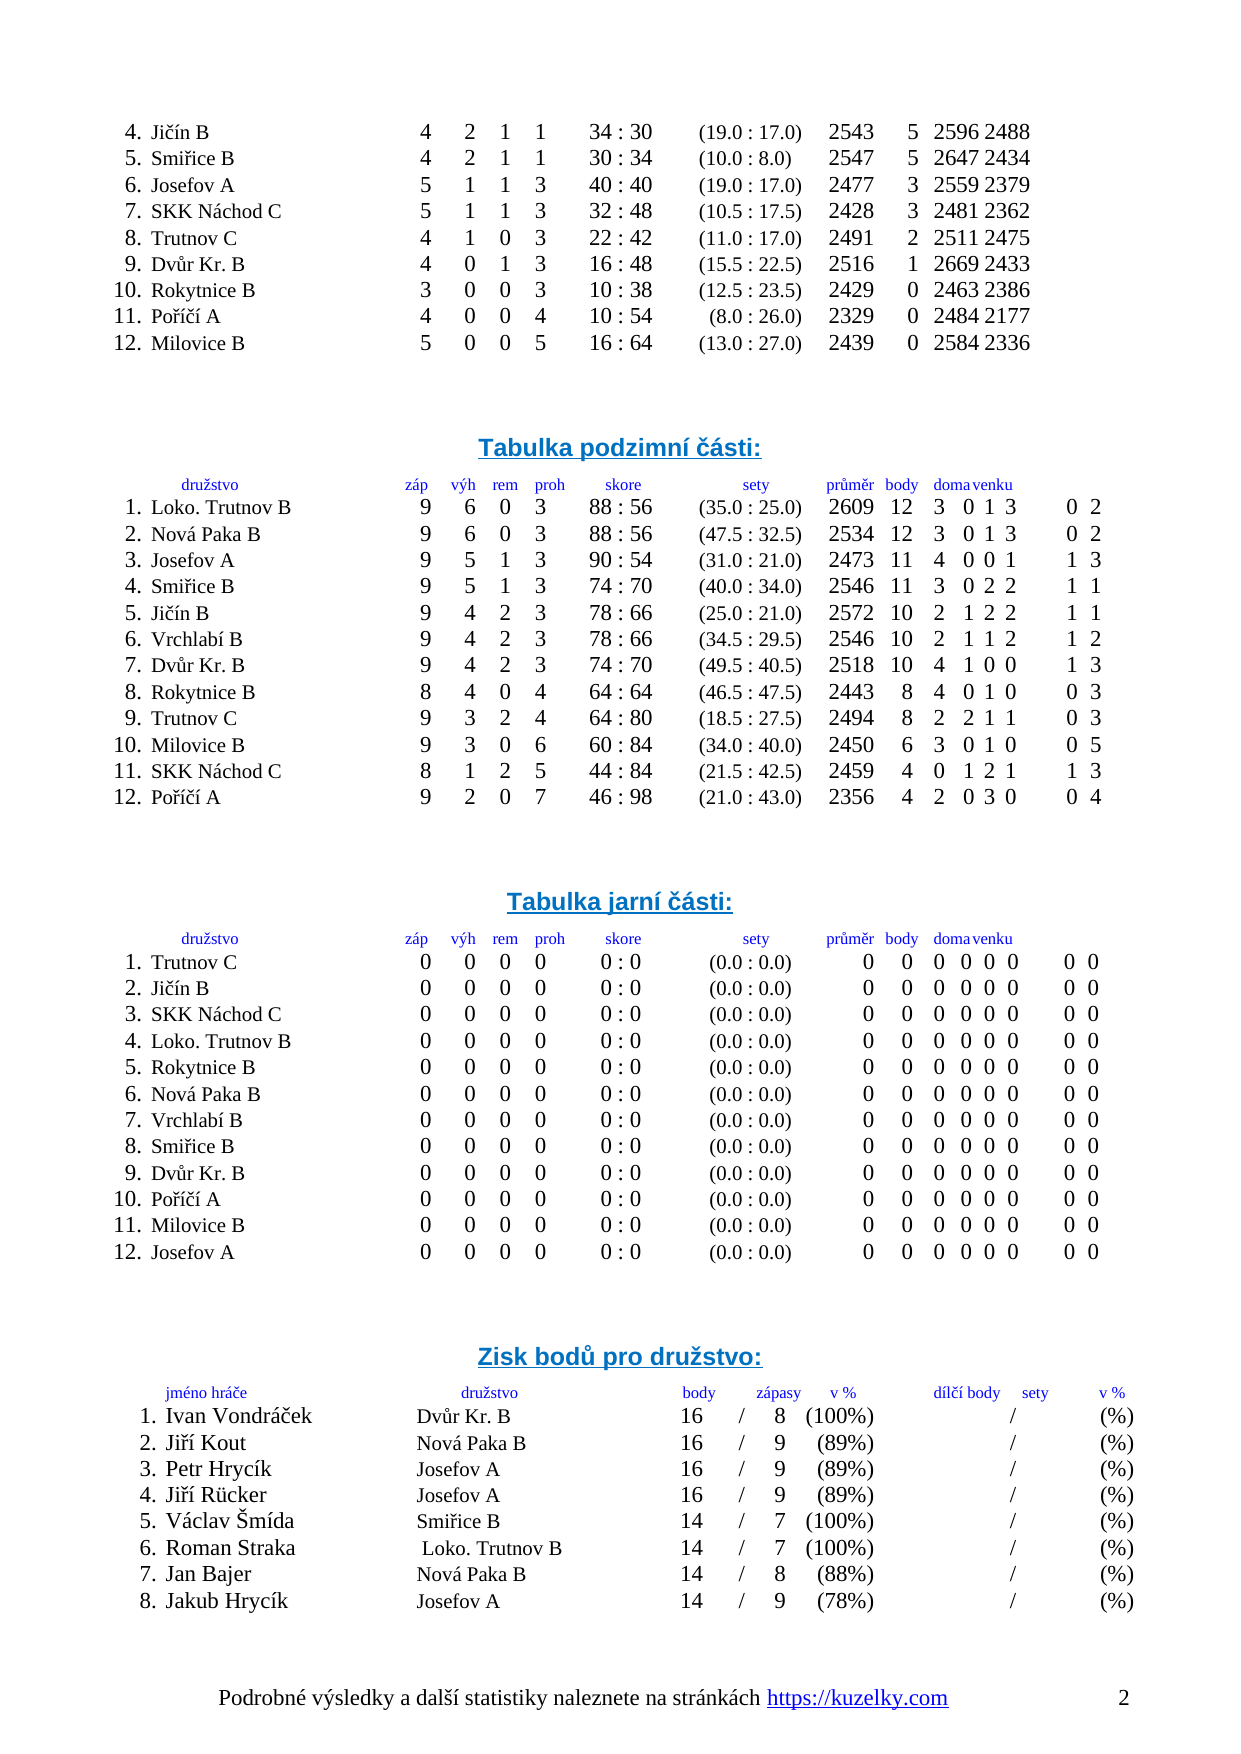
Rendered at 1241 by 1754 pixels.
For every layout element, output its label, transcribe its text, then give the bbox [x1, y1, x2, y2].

text 12. Poříčí A 9 2 0 7 46 : 98 (21.0 : 43.0) 2356 4 2 0 3 0 0 4 [106, 783, 1134, 810]
text 6. Roman Straka Loko. Trutnov B 14 / 7 (100%) / (%) [106, 1534, 1134, 1560]
text 4. Smiřice B 9 5 1 3 74 : 70 (40.0 : 34.0) 2546 11 3 0 2 2 1 1 [106, 572, 1134, 599]
text 6. Josefov A 5 1 1 3 40 : 40 (19.0 : 17.0) 2477 3 2559 2379 [106, 171, 1134, 197]
text 12. Milovice B 5 0 0 5 16 : 64 (13.0 : 27.0) 2439 0 2584 2336 [106, 329, 1134, 355]
text 6. Nová Paka B 0 0 0 0 0 : 0 (0.0 : 0.0) 0 0 0 0 0 0 0 0 [106, 1079, 1134, 1106]
text 8. Rokytnice B 8 4 0 4 64 : 64 (46.5 : 47.5) 2443 8 4 0 1 0 0 3 [106, 678, 1134, 704]
text 9. Dvůr Kr. B 4 0 1 3 16 : 48 (15.5 : 22.5) 2516 1 2669 2433 [106, 250, 1134, 276]
text 12. Josefov A 0 0 0 0 0 : 0 (0.0 : 0.0) 0 0 0 0 0 0 0 0 [106, 1238, 1134, 1264]
text družstvo záp výh rem proh skore sety průměr body doma venku [106, 929, 1134, 948]
text 7. SKK Náchod C 5 1 1 3 32 : 48 (10.5 : 17.5) 2428 3 2481 2362 [106, 197, 1134, 223]
text 11. Milovice B 0 0 0 0 0 : 0 (0.0 : 0.0) 0 0 0 0 0 0 0 0 [106, 1211, 1134, 1238]
text 3. Petr Hrycík Josefov A 16 / 9 (89%) / (%) [106, 1455, 1134, 1481]
text 8. Trutnov C 4 1 0 3 22 : 42 (11.0 : 17.0) 2491 2 2511 2475 [106, 223, 1134, 250]
text 5. Václav Šmída Smiřice B 14 / 7 (100%) / (%) [106, 1508, 1134, 1534]
text 7. Vrchlabí B 0 0 0 0 0 : 0 (0.0 : 0.0) 0 0 0 0 0 0 0 0 [106, 1106, 1134, 1132]
text družstvo záp výh rem proh skore sety průměr body doma venku [106, 474, 1134, 493]
text 5. Jičín B 9 4 2 3 78 : 66 (25.0 : 21.0) 2572 10 2 1 2 2 1 1 [106, 599, 1134, 625]
text 8. Jakub Hrycík Josefov A 14 / 9 (78%) / (%) [106, 1587, 1134, 1613]
text 10. Milovice B 9 3 0 6 60 : 84 (34.0 : 40.0) 2450 6 3 0 1 0 0 5 [106, 731, 1134, 757]
text 6. Vrchlabí B 9 4 2 3 78 : 66 (34.5 : 29.5) 2546 10 2 1 1 2 1 2 [106, 625, 1134, 652]
text 7. Jan Bajer Nová Paka B 14 / 8 (88%) / (%) [106, 1560, 1134, 1587]
text 2. Nová Paka B 9 6 0 3 88 : 56 (47.5 : 32.5) 2534 12 3 0 1 3 0 2 [106, 520, 1134, 546]
text 1. Loko. Trutnov B 9 6 0 3 88 : 56 (35.0 : 25.0) 2609 12 3 0 1 3 0 2 [106, 493, 1134, 520]
text 7. Dvůr Kr. B 9 4 2 3 74 : 70 (49.5 : 40.5) 2518 10 4 1 0 0 1 3 [106, 652, 1134, 678]
text 2. Jičín B 0 0 0 0 0 : 0 (0.0 : 0.0) 0 0 0 0 0 0 0 0 [106, 974, 1134, 1001]
text 11. SKK Náchod C 8 1 2 5 44 : 84 (21.5 : 42.5) 2459 4 0 1 2 1 1 3 [106, 757, 1134, 783]
text Tabulka podzimní části: [94, 433, 1145, 462]
text 5. Smiřice B 4 2 1 1 30 : 34 (10.0 : 8.0) 2547 5 2647 2434 [106, 144, 1134, 171]
text 3. Josefov A 9 5 1 3 90 : 54 (31.0 : 21.0) 2473 11 4 0 0 1 1 3 [106, 546, 1134, 572]
text 3. SKK Náchod C 0 0 0 0 0 : 0 (0.0 : 0.0) 0 0 0 0 0 0 0 0 [106, 1001, 1134, 1027]
text jméno hráče družstvo body zápasy v % dílčí body sety v % [106, 1383, 1134, 1402]
text 4. Jiří Rücker Josefov A 16 / 9 (89%) / (%) [106, 1481, 1134, 1508]
text Tabulka jarní části: [94, 887, 1145, 916]
text 9. Trutnov C 9 3 2 4 64 : 80 (18.5 : 27.5) 2494 8 2 2 1 1 0 3 [106, 704, 1134, 731]
text 11. Poříčí A 4 0 0 4 10 : 54 (8.0 : 26.0) 2329 0 2484 2177 [106, 303, 1134, 329]
text 10. Poříčí A 0 0 0 0 0 : 0 (0.0 : 0.0) 0 0 0 0 0 0 0 0 [106, 1185, 1134, 1211]
text Zisk bodů pro družstvo: [94, 1342, 1145, 1371]
text 2. Jiří Kout Nová Paka B 16 / 9 (89%) / (%) [106, 1428, 1134, 1455]
text 5. Rokytnice B 0 0 0 0 0 : 0 (0.0 : 0.0) 0 0 0 0 0 0 0 0 [106, 1053, 1134, 1079]
text 1. Trutnov C 0 0 0 0 0 : 0 (0.0 : 0.0) 0 0 0 0 0 0 0 0 [106, 948, 1134, 974]
text 1. Ivan Vondráček Dvůr Kr. B 16 / 8 (100%) / (%) [106, 1402, 1134, 1428]
text 4. Loko. Trutnov B 0 0 0 0 0 : 0 (0.0 : 0.0) 0 0 0 0 0 0 0 0 [106, 1027, 1134, 1053]
text 4. Jičín B 4 2 1 1 34 : 30 (19.0 : 17.0) 2543 5 2596 2488 [106, 118, 1134, 144]
text 10. Rokytnice B 3 0 0 3 10 : 38 (12.5 : 23.5) 2429 0 2463 2386 [106, 276, 1134, 303]
text 8. Smiřice B 0 0 0 0 0 : 0 (0.0 : 0.0) 0 0 0 0 0 0 0 0 [106, 1132, 1134, 1159]
text 9. Dvůr Kr. B 0 0 0 0 0 : 0 (0.0 : 0.0) 0 0 0 0 0 0 0 0 [106, 1159, 1134, 1185]
